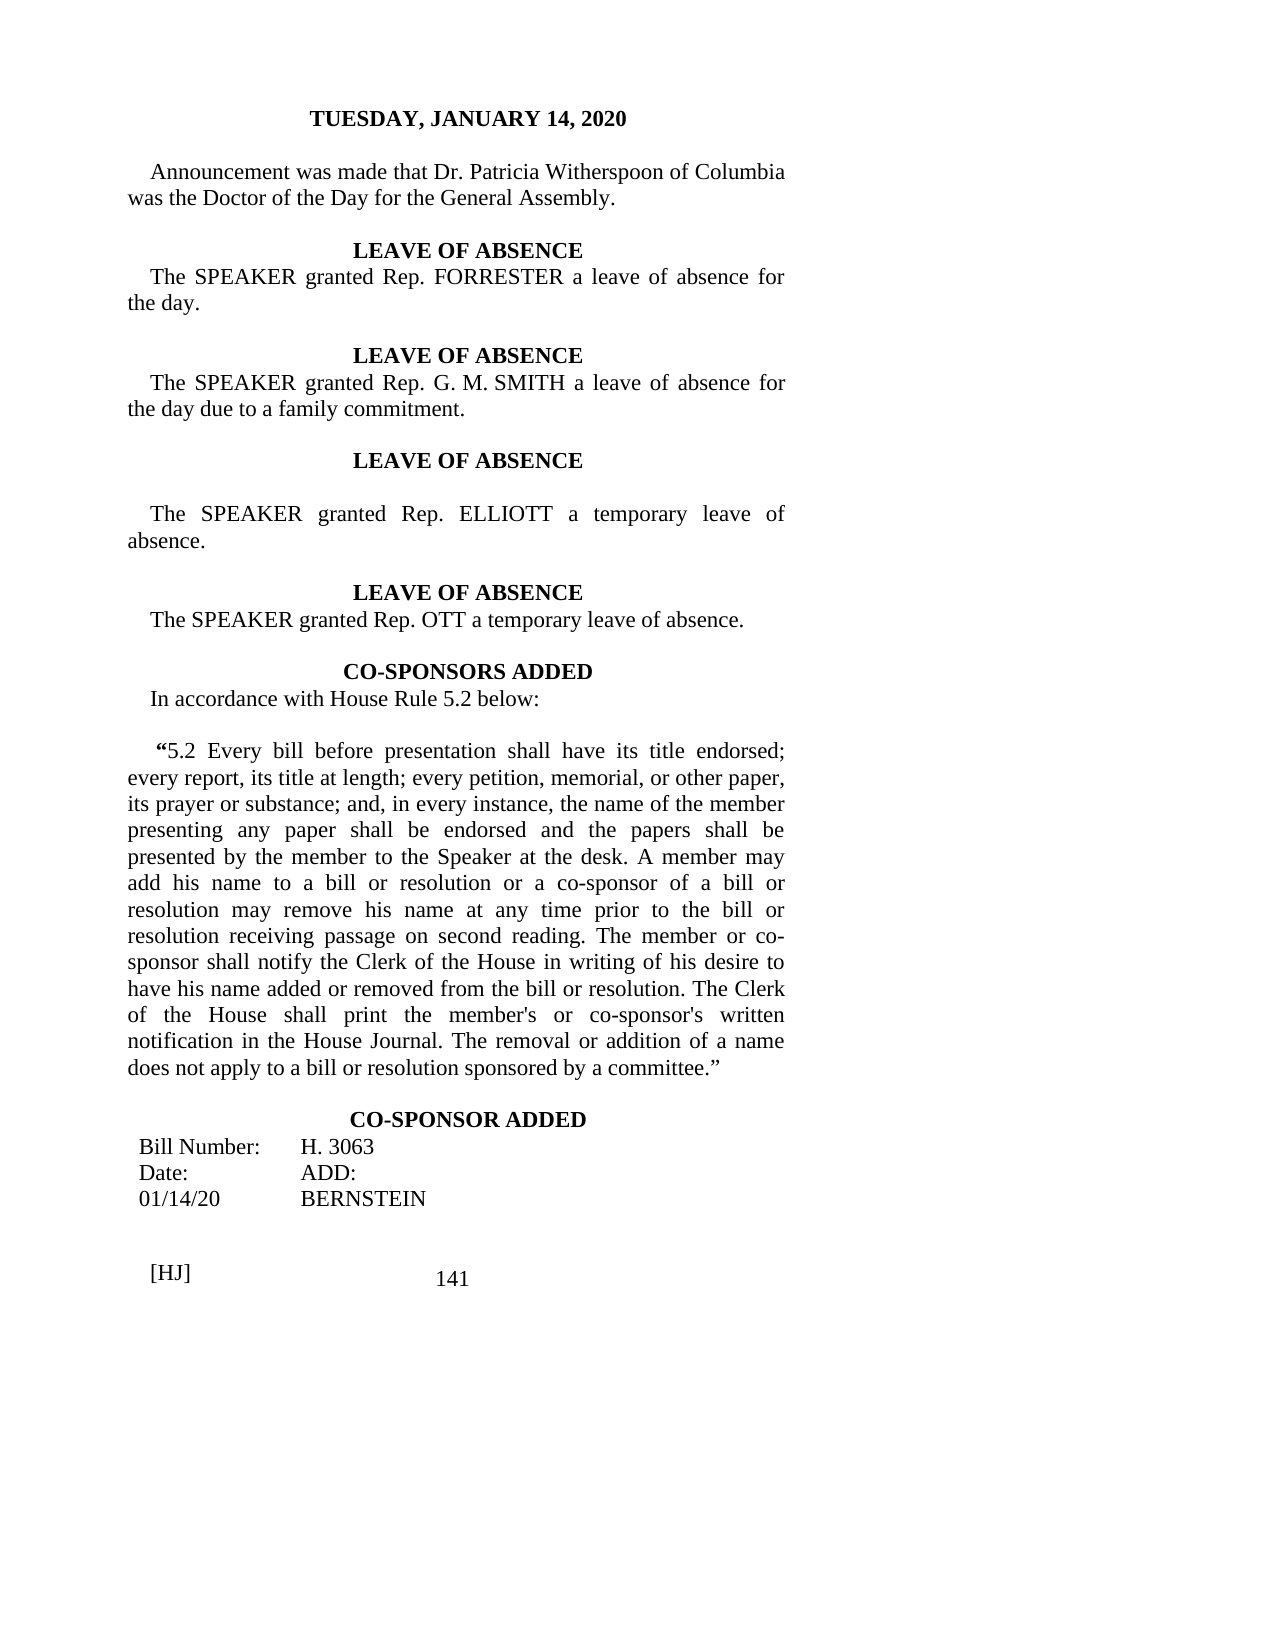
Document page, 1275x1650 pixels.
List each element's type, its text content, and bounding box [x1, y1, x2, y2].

text The SPEAKER granted Rep. G. M. SMITH a leave of absence for the day due to a family commitment. [127, 368, 786, 421]
table_cell BERNSTEIN [289, 1186, 452, 1212]
table_header Bill Number: [128, 1133, 289, 1159]
text LEAVE OF ABSENCE [127, 579, 786, 606]
text In accordance with House Rule 5.2 below: [127, 685, 786, 711]
text LEAVE OF ABSENCE [127, 342, 786, 368]
text “5.2 Every bill before presentation shall have its title endorsed; every report, its title at length; every petition, memorial, or other paper, its prayer or substance; and, in every instance, the name of the member presenting any paper shall be endorsed and the papers shall be presented by the member to the Speaker at the desk. A member may add his name to a bill or resolution or a co-sponsor of a bill or resolution may remove his name at any time prior to the bill or resolution receiving passage on second reading. The member or co-sponsor shall notify the Clerk of the House in writing of his desire to have his name added or removed from the bill or resolution. The Clerk of the House shall print the member's or co-sponsor's written notification in the House Journal. The removal or addition of a name does not apply to a bill or resolution sponsored by a committee.” [127, 737, 786, 1080]
table_cell Date: [128, 1159, 289, 1186]
text CO-SPONSOR ADDED [127, 1106, 786, 1133]
table_header H. 3063 [289, 1133, 452, 1159]
text Announcement was made that Dr. Patricia Witherspoon of Columbia was the Doctor of the Day for the General Assembly. [127, 158, 786, 210]
text LEAVE OF ABSENCE [127, 237, 786, 263]
text CO-SPONSORS ADDED [127, 658, 786, 685]
text LEAVE OF ABSENCE [127, 448, 786, 474]
text The SPEAKER granted Rep. OTT a temporary leave of absence. [127, 606, 786, 632]
table_cell ADD: [289, 1159, 452, 1186]
text The SPEAKER granted Rep. ELLIOTT a temporary leave of absence. [127, 500, 786, 553]
text The SPEAKER granted Rep. FORRESTER a leave of absence for the day. [127, 263, 786, 316]
table_cell 01/14/20 [128, 1186, 289, 1212]
